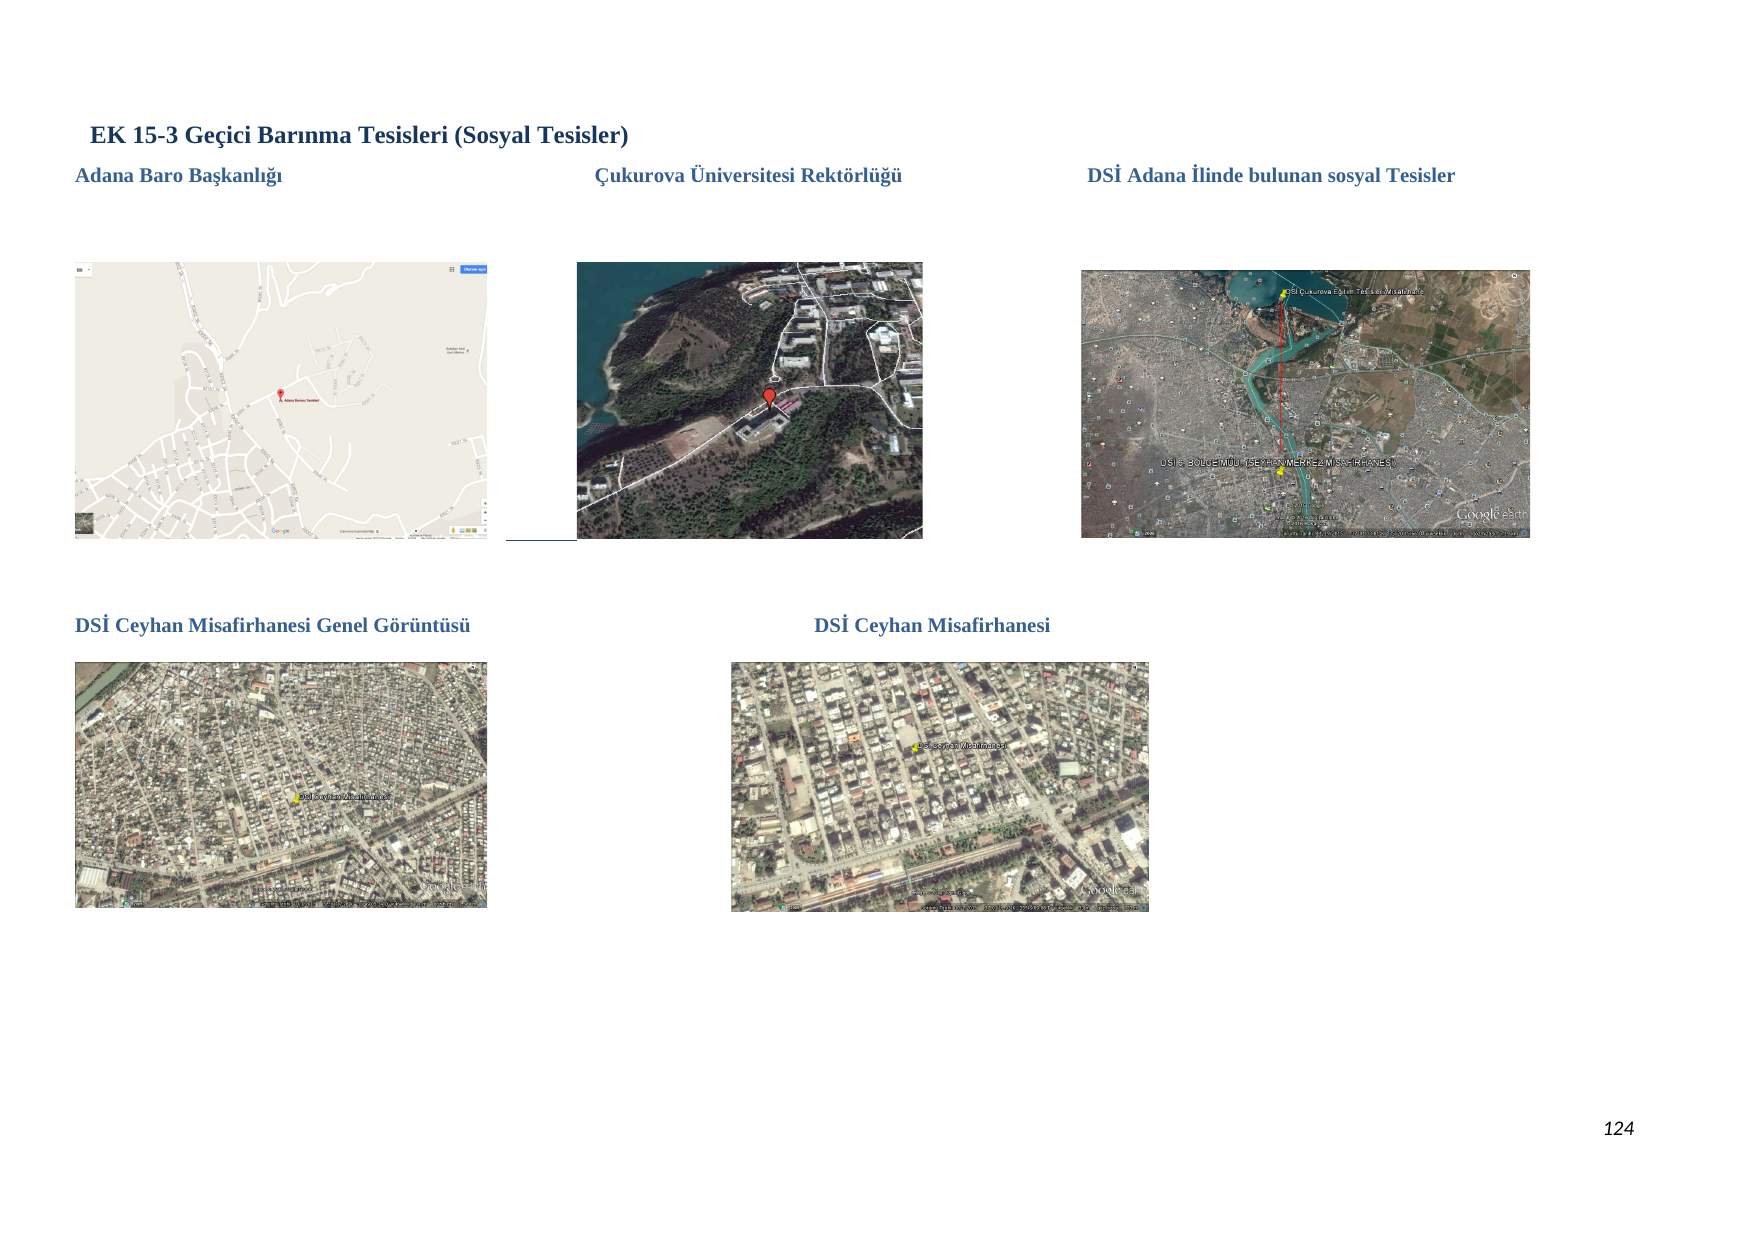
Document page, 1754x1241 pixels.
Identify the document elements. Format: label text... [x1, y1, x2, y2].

text Adana Baro Başkanlığı Çukurova Üniversitesi Rektörlüğü DSİ Adana İlinde bulunan sosyal Tesisler [75, 163, 1636, 187]
picture [576, 262, 923, 539]
picture [1081, 270, 1531, 538]
picture [75, 262, 488, 539]
picture [731, 662, 1149, 912]
subtitle EK 15-3 Geçici Barınma Tesisleri (Sosyal Tesisler) [90, 120, 1636, 149]
text DSİ Ceyhan Misafirhanesi Genel Görüntüsü DSİ Ceyhan Misafirhanesi [75, 613, 1636, 637]
picture [75, 662, 488, 908]
